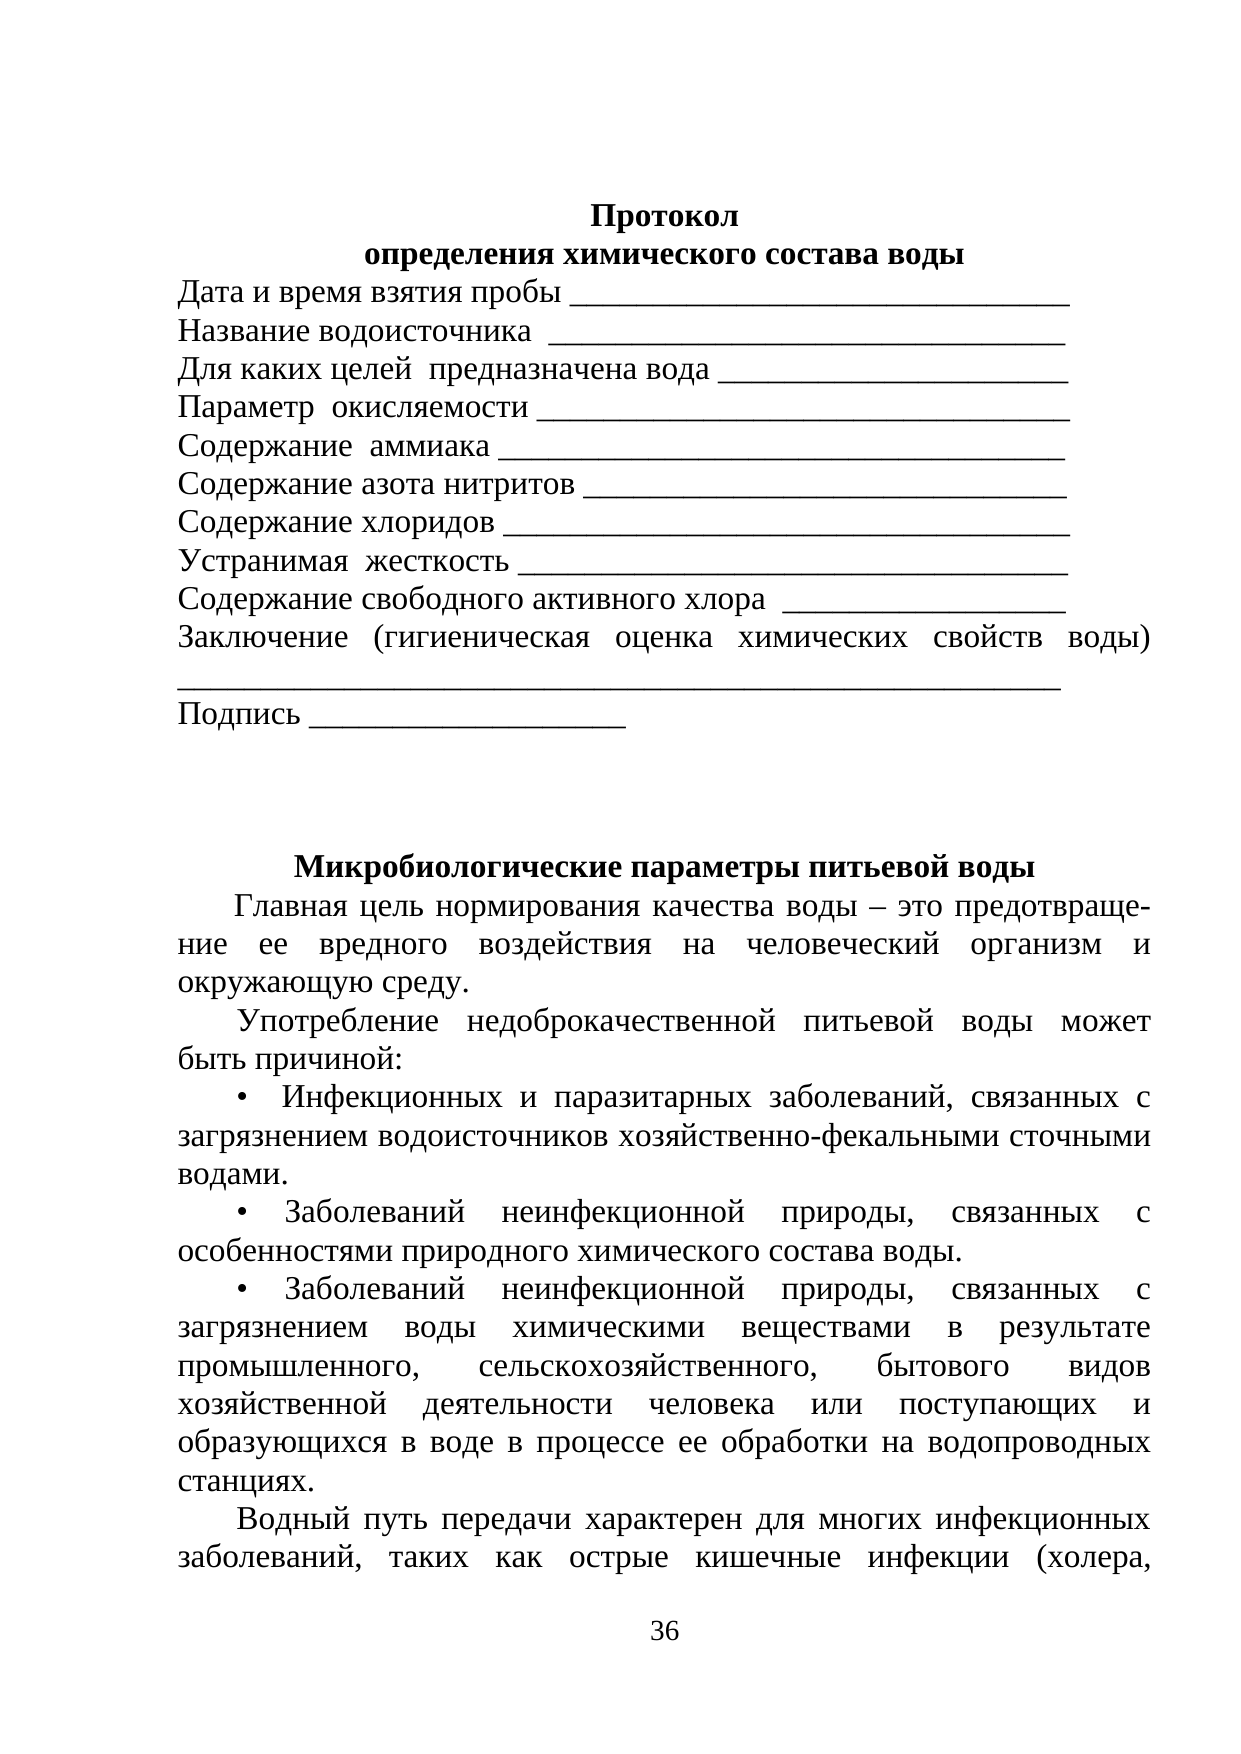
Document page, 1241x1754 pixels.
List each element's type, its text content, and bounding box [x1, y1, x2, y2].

text • Инфекционных и паразитарных заболеваний, связанных с загрязнением водоисточников хозяйственно-фекальными сточными водами. [177, 1076, 1152, 1191]
text Главная цель нормирования качества воды – это предотвраще-ние ее вредного воздействия на человеческий организм и окружающую среду. [177, 885, 1152, 1000]
text Для каких целей предназначена вода _____________________ [177, 348, 1152, 386]
text Дата и время взятия пробы ______________________________ [177, 271, 1152, 310]
text Заключение (гигиеническая оценка химических свойств воды) _____________________________________________________ [177, 616, 1152, 693]
text Параметр окисляемости ________________________________ [177, 386, 1152, 425]
text • Заболеваний неинфекционной природы, связанных с особенностями природного химического состава воды. [177, 1191, 1152, 1268]
text Содержание азота нитритов _____________________________ [177, 463, 1152, 501]
text определения химического состава воды [177, 233, 1152, 271]
text • Заболеваний неинфекционной природы, связанных с загрязнением воды химическими веществами в результате промышленного, сельскохозяйственного, бытового видов хозяйственной деятельности человека или поступающих и образующихся в воде в процессе ее обработки на водопроводных станциях. [177, 1268, 1152, 1498]
text Устранимая жесткость _________________________________ [177, 540, 1152, 578]
text Микробиологические параметры питьевой воды [177, 846, 1152, 885]
text Протокол [177, 195, 1152, 233]
text Название водоисточника _______________________________ [177, 310, 1152, 348]
text Содержание аммиака __________________________________ [177, 425, 1152, 463]
text Употребление недоброкачественной питьевой воды может быть причиной: [177, 1000, 1152, 1076]
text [177, 1498, 1152, 1575]
text Подпись ___________________ [177, 693, 1152, 731]
text Содержание свободного активного хлора _________________ [177, 578, 1152, 616]
text Содержание хлоридов __________________________________ [177, 501, 1152, 540]
